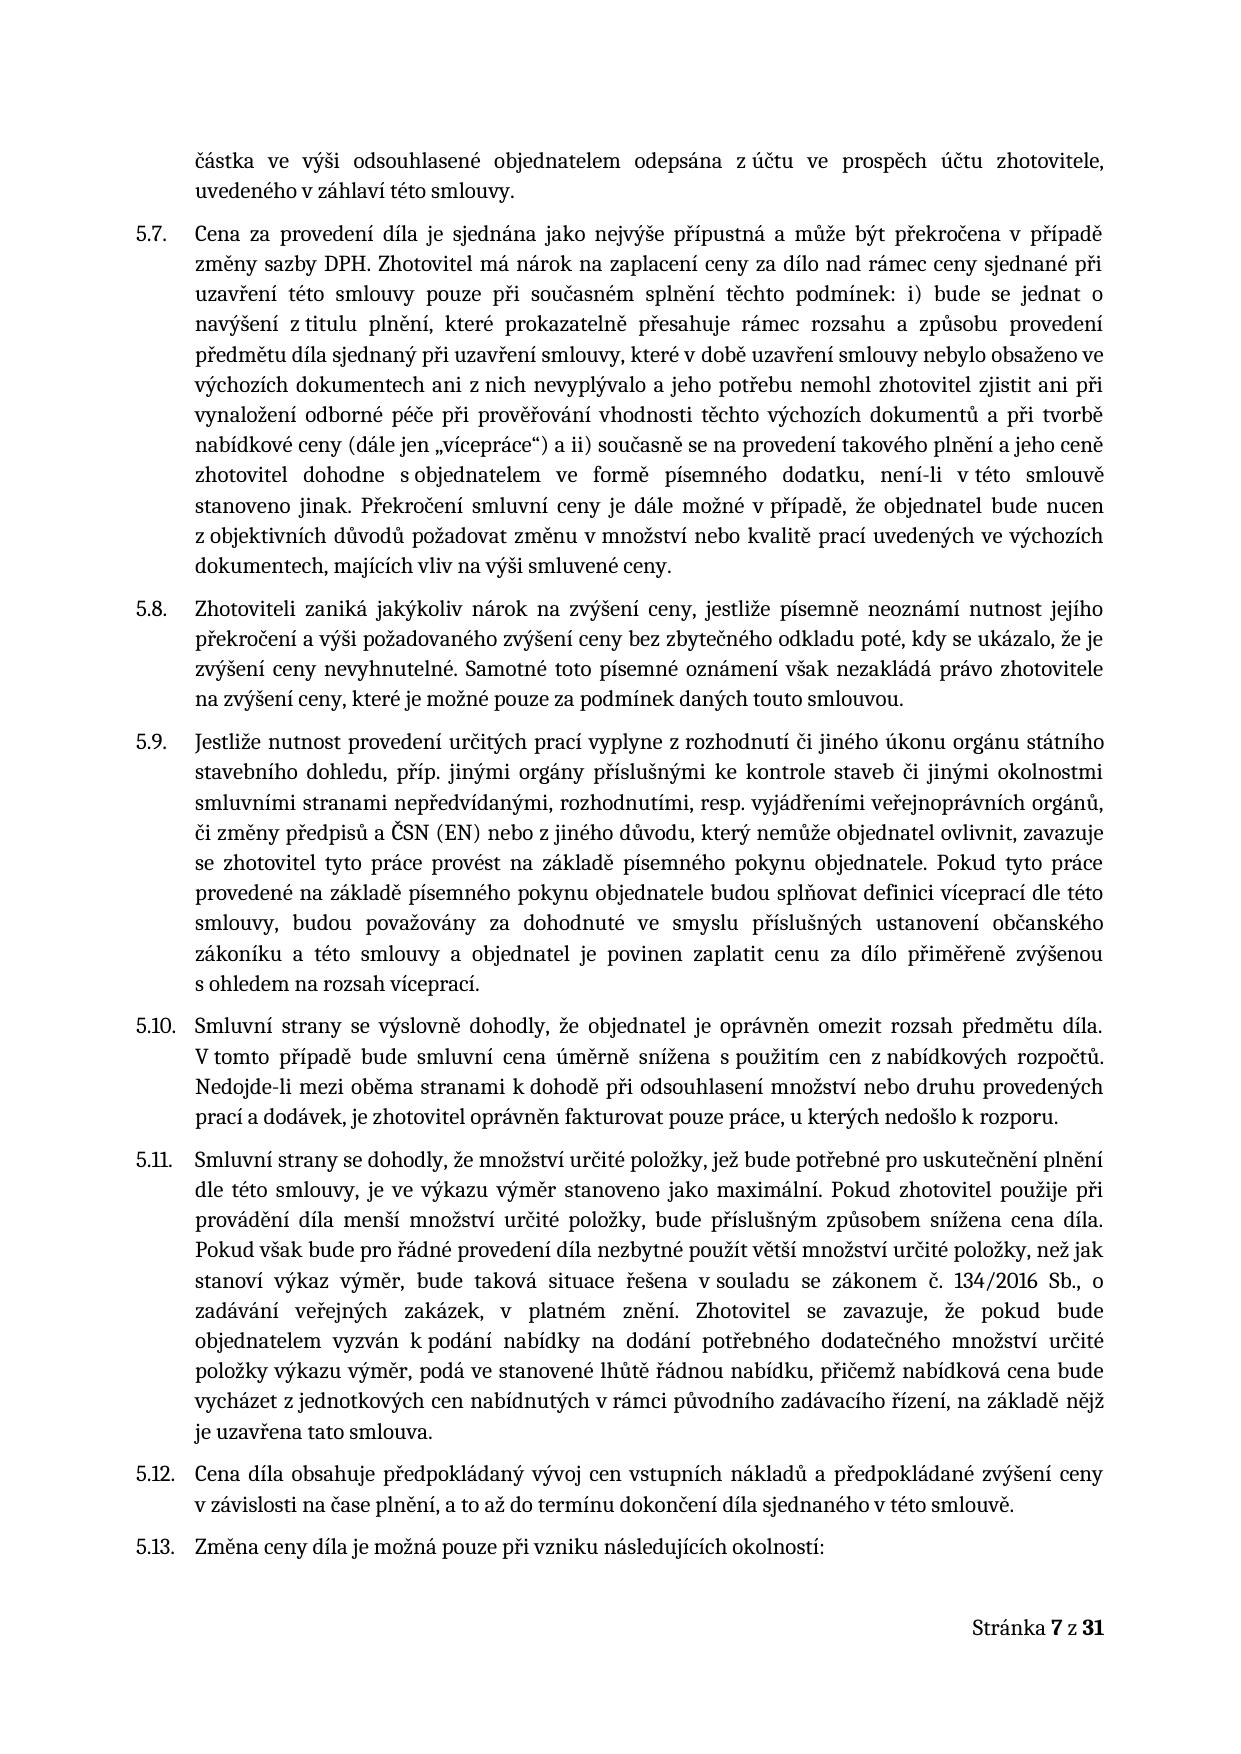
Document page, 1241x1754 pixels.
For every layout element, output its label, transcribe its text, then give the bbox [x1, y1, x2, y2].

list Jestliže nutnost provedení určitých prací vyplyne z rozhodnutí či jiného úkonu orgánu státního stavebního dohledu, příp. jinými orgány příslušnými ke kontrole staveb či jinými okolnostmi smluvními stranami nepředvídanými, rozhodnutími, resp. vyjádřeními veřejnoprávních orgánů, či změny předpisů a ČSN (EN) nebo z jiného důvodu, který nemůže objednatel ovlivnit, zavazuje se zhotovitel tyto práce provést na základě písemného pokynu objednatele. Pokud tyto práce provedené na základě písemného pokynu objednatele budou splňovat definici víceprací dle této smlouvy, budou považovány za dohodnuté ve smyslu příslušných ustanovení občanského zákoníku a této smlouvy a objednatel je povinen zaplatit cenu za dílo přiměřeně zvýšenou s ohledem na rozsah víceprací. [136, 729, 1104, 997]
list Zhotoviteli zaniká jakýkoliv nárok na zvýšení ceny, jestliže písemně neoznámí nutnost jejího překročení a výši požadovaného zvýšení ceny bez zbytečného odkladu poté, kdy se ukázalo, že je zvýšení ceny nevyhnutelné. Samotné toto písemné oznámení však nezakládá právo zhotovitele na zvýšení ceny, které je možné pouze za podmínek daných touto smlouvou. [136, 596, 1104, 713]
list Cena za provedení díla je sjednána jako nejvýše přípustná a může být překročena v případě změny sazby DPH. Zhotovitel má nárok na zaplacení ceny za dílo nad rámec ceny sjednané při uzavření této smlouvy pouze při současném splnění těchto podmínek: i) bude se jednat o navýšení z titulu plnění, které prokazatelně přesahuje rámec rozsahu a způsobu provedení předmětu díla sjednaný při uzavření smlouvy, které v době uzavření smlouvy nebylo obsaženo ve výchozích dokumentech ani z nich nevyplývalo a jeho potřebu nemohl zhotovitel zjistit ani při vynaložení odborné péče při prověřování vhodnosti těchto výchozích dokumentů a při tvorbě nabídkové ceny (dále jen „vícepráce“) a ii) současně se na provedení takového plnění a jeho ceně zhotovitel dohodne s objednatelem ve formě písemného dodatku, není-li v této smlouvě stanoveno jinak. Překročení smluvní ceny je dále možné v případě, že objednatel bude nucen z objektivních důvodů požadovat změnu v množství nebo kvalitě prací uvedených ve výchozích dokumentech, majících vliv na výši smluvené ceny. [136, 221, 1104, 579]
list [136, 148, 1104, 204]
list Smluvní strany se dohodly, že množství určité položky, jež bude potřebné pro uskutečnění plnění dle této smlouvy, je ve výkazu výměr stanoveno jako maximální. Pokud zhotovitel použije při provádění díla menší množství určité položky, bude příslušným způsobem snížena cena díla. Pokud však bude pro řádné provedení díla nezbytné použít větší množství určité položky, než jak stanoví výkaz výměr, bude taková situace řešena v souladu se zákonem č. 134/2016 Sb., o zadávání veřejných zakázek, v platném znění. Zhotovitel se zavazuje, že pokud bude objednatelem vyzván k podání nabídky na dodání potřebného dodatečného množství určité položky výkazu výměr, podá ve stanovené lhůtě řádnou nabídku, přičemž nabídková cena bude vycházet z jednotkových cen nabídnutých v rámci původního zadávacího řízení, na základě nějž je uzavřena tato smlouva. [136, 1147, 1104, 1445]
list Změna ceny díla je možná pouze při vzniku následujících okolností: [136, 1534, 1104, 1561]
list Cena díla obsahuje předpokládaný vývoj cen vstupních nákladů a předpokládané zvýšení ceny v závislosti na čase plnění, a to až do termínu dokončení díla sjednaného v této smlouvě. [136, 1461, 1104, 1518]
list Smluvní strany se výslovně dohodly, že objednatel je oprávněn omezit rozsah předmětu díla. V tomto případě bude smluvní cena úměrně snížena s použitím cen z nabídkových rozpočtů. Nedojde-li mezi oběma stranami k dohodě při odsouhlasení množství nebo druhu provedených prací a dodávek, je zhotovitel oprávněn fakturovat pouze práce, u kterých nedošlo k rozporu. [136, 1013, 1104, 1130]
